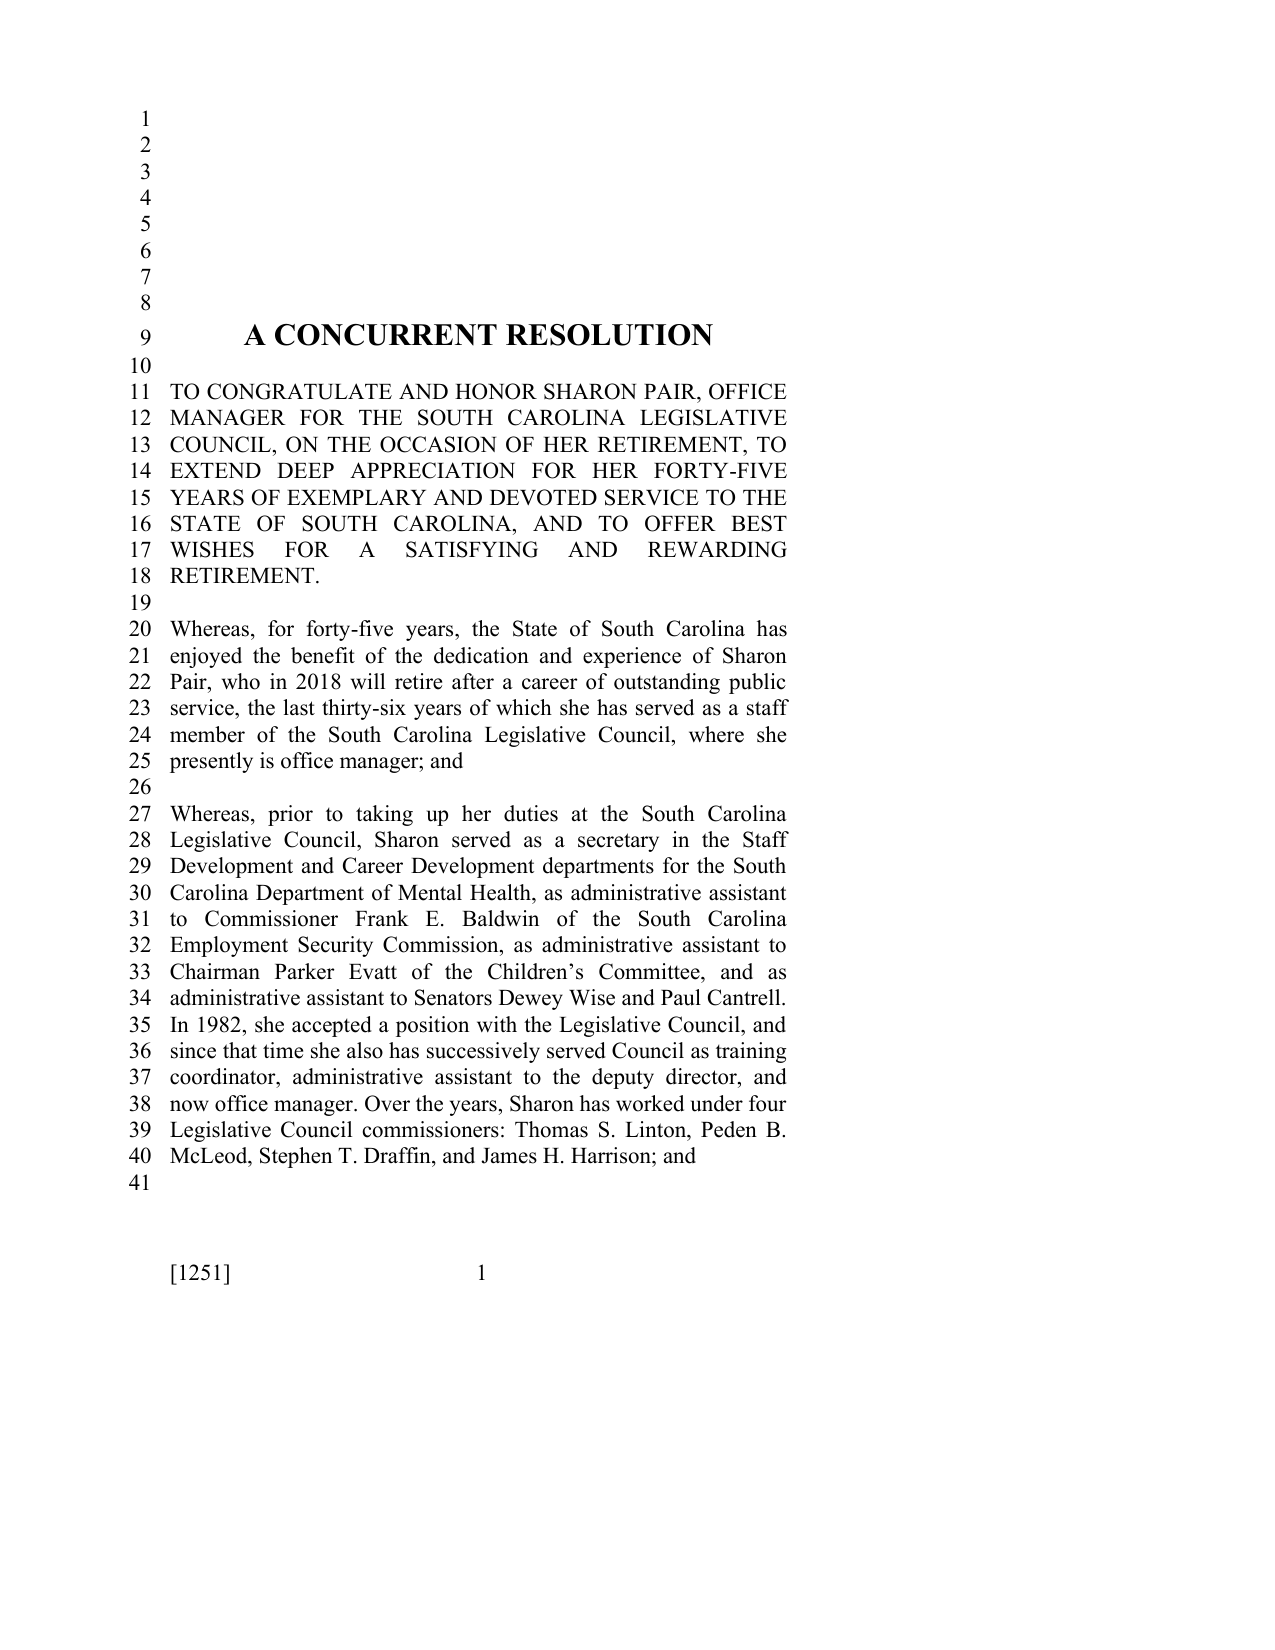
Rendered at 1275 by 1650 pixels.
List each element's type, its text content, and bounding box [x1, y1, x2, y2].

text Whereas, prior to taking up her duties at the South Carolina Legislative Council, Sharon served as a secretary in the Staff Development and Career Development departments for the South Carolina Department of Mental Health, as administrative assistant to Commissioner Frank E. Baldwin of the South Carolina Employment Security Commission, as administrative assistant to Chairman Parker Evatt of the Children’s Committee, and as administrative assistant to Senators Dewey Wise and Paul Cantrell. In 1982, she accepted a position with the Legislative Council, and since that time she also has successively served Council as training coordinator, administrative assistant to the deputy director, and now office manager. Over the years, Sharon has worked under four Legislative Council commissioners: Thomas S. Linton, Peden B. McLeod, Stephen T. Draffin, and James H. Harrison; and [169, 800, 787, 1169]
text TO CONGRATULATE AND HONOR SHARON PAIR, OFFICE MANAGER FOR THE SOUTH CAROLINA LEGISLATIVE COUNCIL, ON THE OCCASION OF HER RETIREMENT, TO EXTEND DEEP APPRECIATION FOR HER FORTY-FIVE YEARS OF EXEMPLARY AND DEVOTED SERVICE TO THE STATE OF SOUTH CAROLINA, AND TO OFFER BEST WISHES FOR A SATISFYING AND REWARDING RETIREMENT. [169, 378, 787, 589]
text Whereas, for forty-five years, the State of South Carolina has enjoyed the benefit of the dedication and experience of Sharon Pair, who in 2018 will retire after a career of outstanding public service, the last thirty-six years of which she has served as a staff member of the South Carolina Legislative Council, where she presently is office manager; and [169, 615, 787, 773]
text A CONCURRENT RESOLUTION [169, 316, 787, 352]
